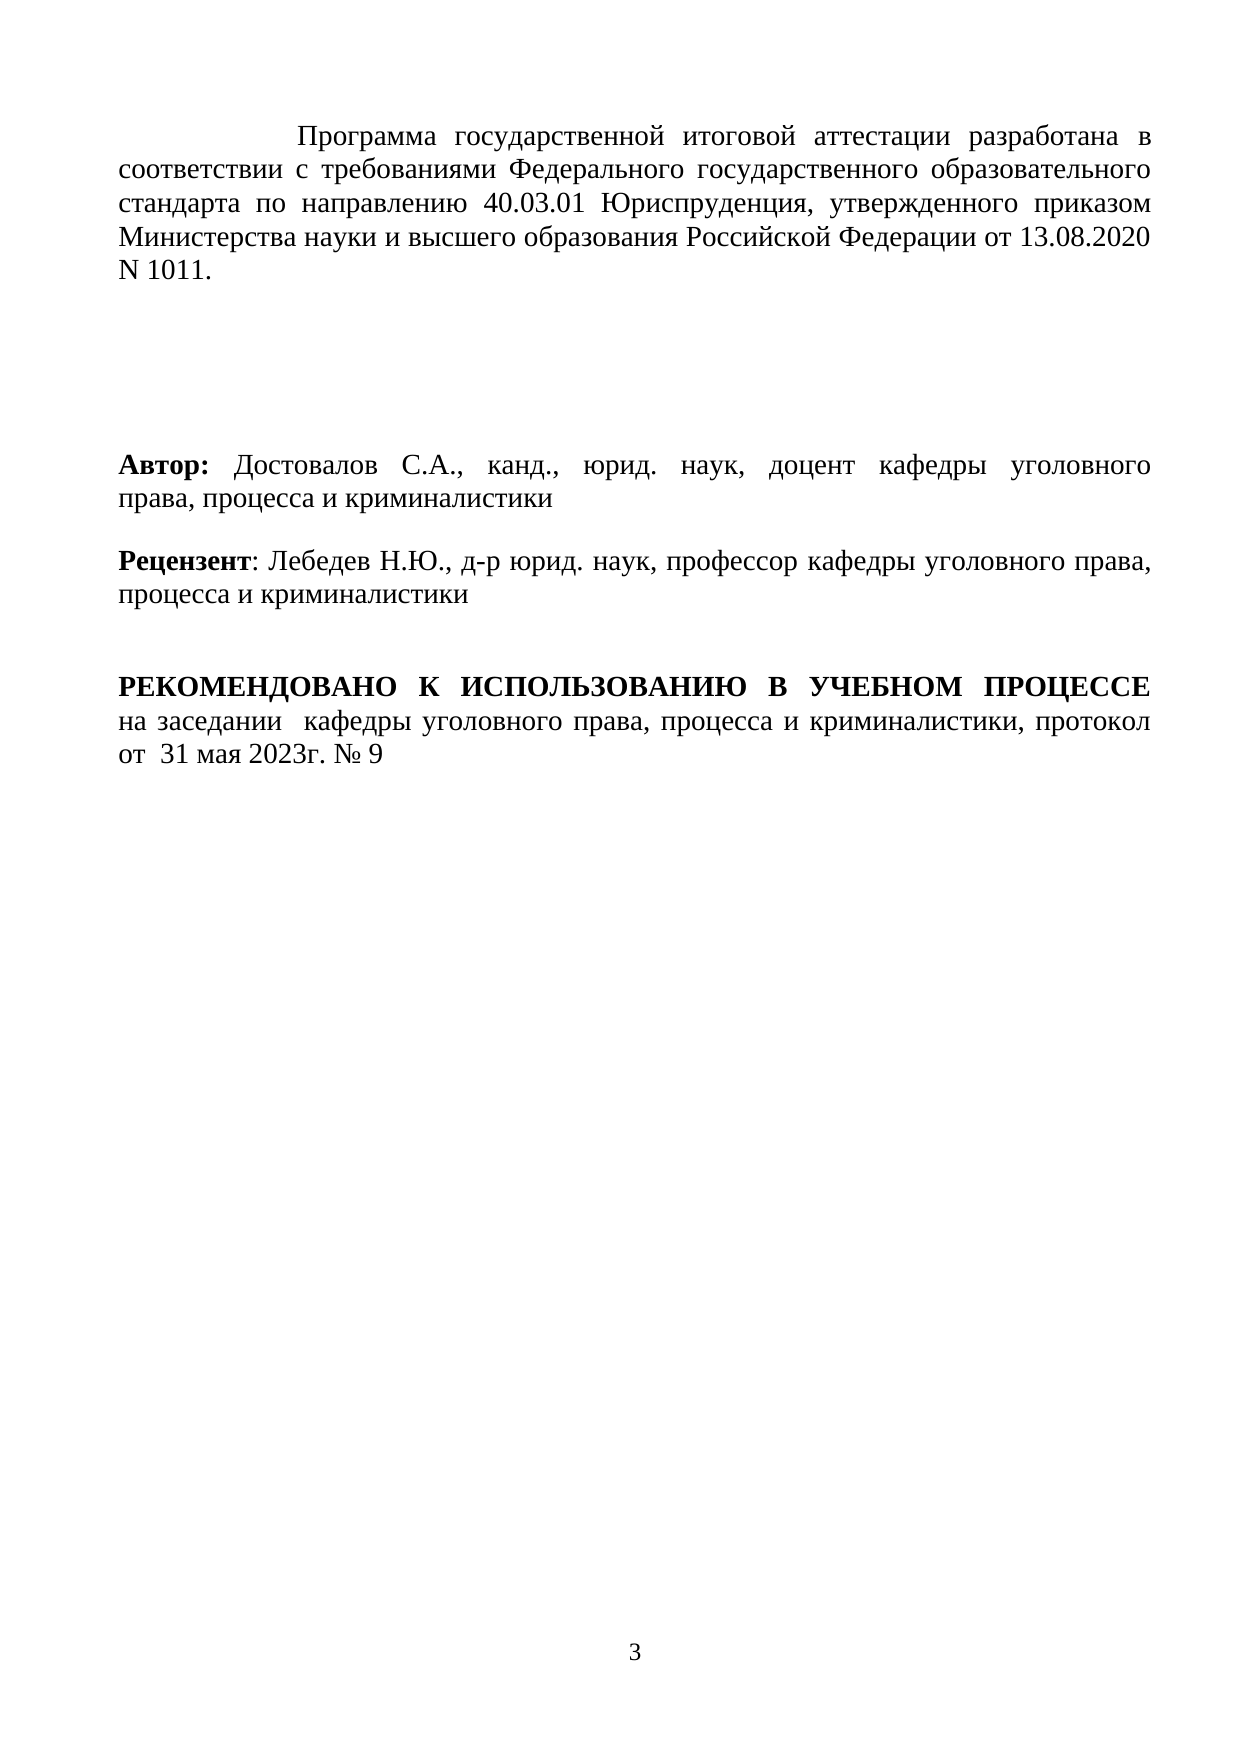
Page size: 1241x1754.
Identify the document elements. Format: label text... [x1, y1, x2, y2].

text Рецензент: Лебедев Н.Ю., д-р юрид. наук, профессор кафедры уголовного права, процесса и криминалистики [118, 543, 1152, 610]
text РЕКОМЕНДОВАНО К ИСПОЛЬЗОВАНИЮ В УЧЕБНОМ ПРОЦЕССЕ на заседании кафедры уголовного права, процесса и криминалистики, протокол от 31 мая 2023г. № 9 [118, 669, 1152, 770]
text Автор: Достовалов С.А., канд., юрид. наук, доцент кафедры уголовного права, процесса и криминалистики [118, 447, 1152, 514]
text Программа государственной итоговой аттестации разработана в соответствии с требованиями Федерального государственного образовательного стандарта по направлению 40.03.01 Юриспруденция, утвержденного приказом Министерства науки и высшего образования Российской Федерации от 13.08.2020 N 1011. [118, 118, 1152, 286]
